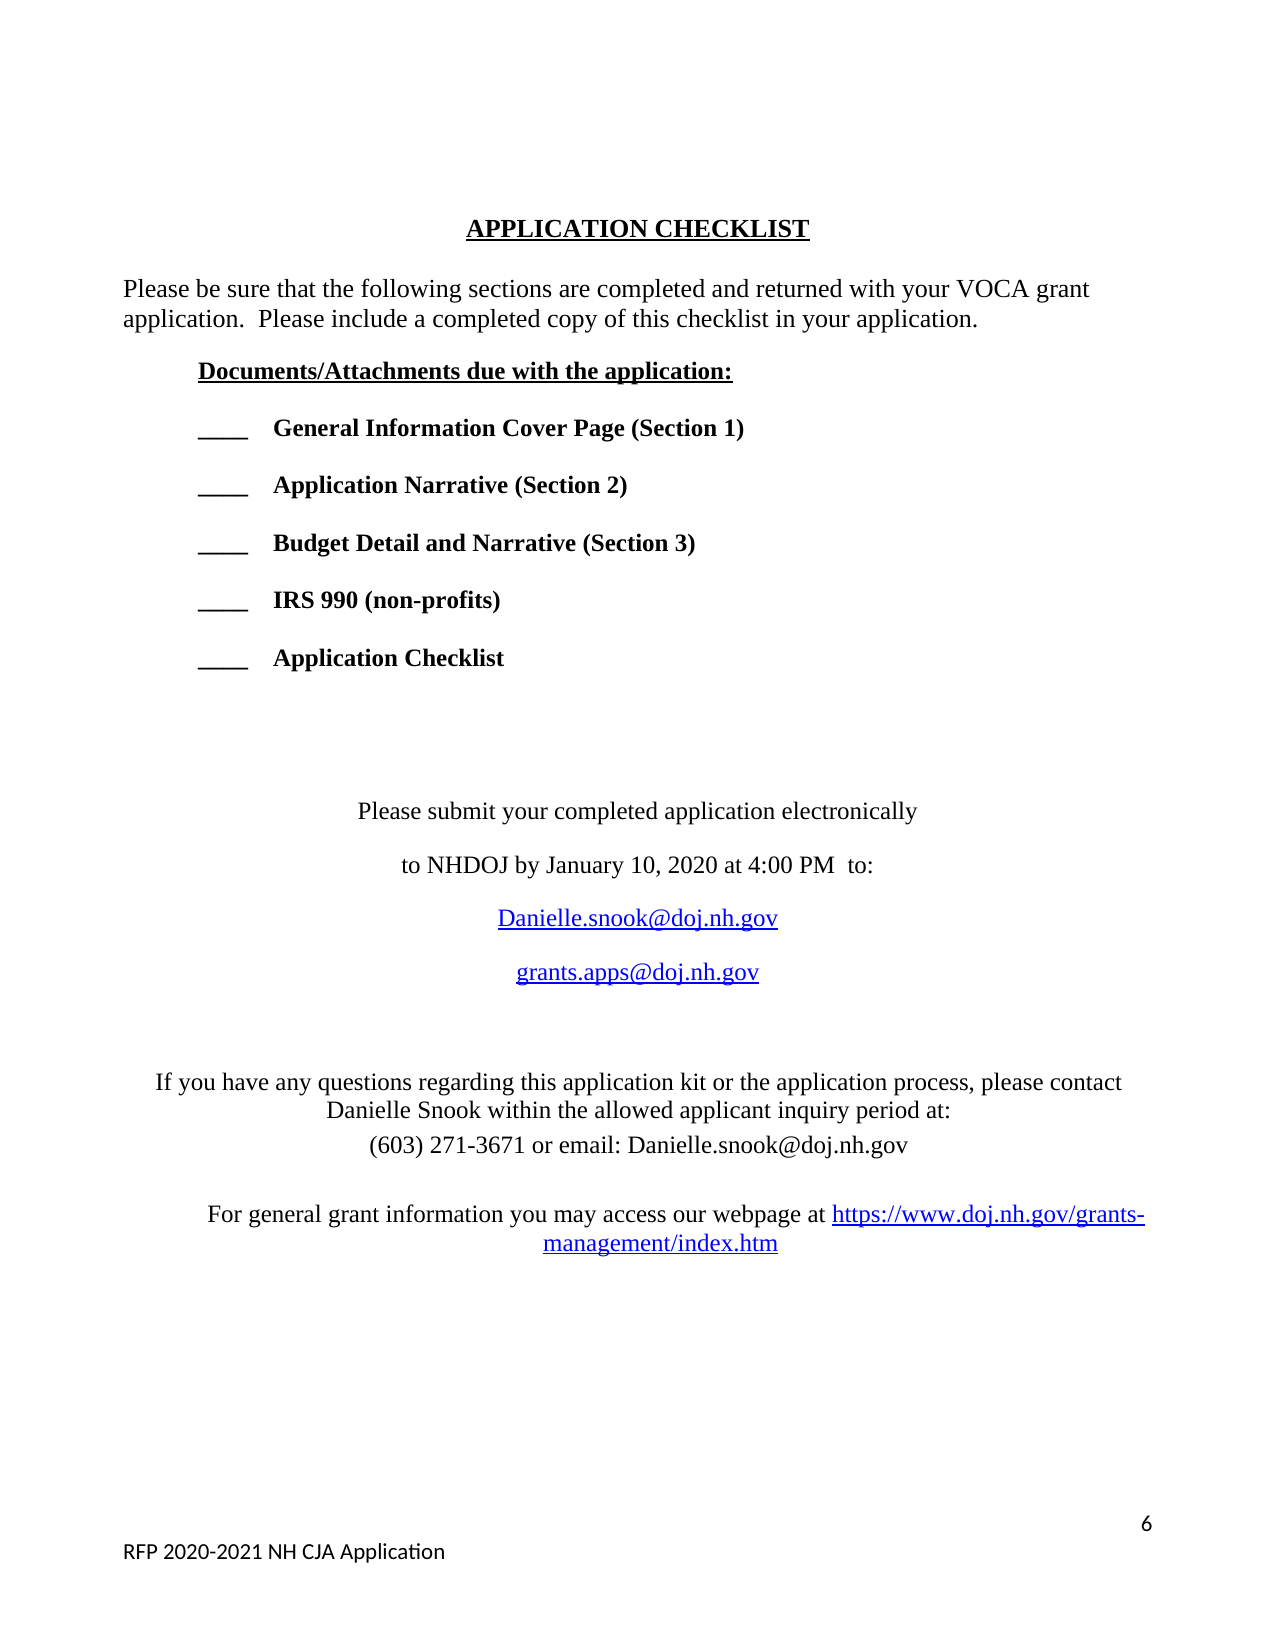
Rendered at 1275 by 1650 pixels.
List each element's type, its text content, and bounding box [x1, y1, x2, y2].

text ____ IRS 990 (non-profits) [123, 585, 1152, 614]
text ____ Budget Detail and Narrative (Section 3) [123, 528, 1152, 556]
text For general grant information you may access our webpage at https://www.doj.nh.gov/grants-management/index.htm [167, 1199, 1154, 1257]
text Please be sure that the following sections are completed and returned with your VOCA grant application. Please include a completed copy of this checklist in your application. [123, 273, 1152, 333]
text ____ Application Checklist [123, 643, 1152, 671]
text (603) 271-3671 or email: Danielle.snook@doj.nh.gov [123, 1130, 1154, 1159]
text ____ General Information Cover Page (Section 1) [123, 413, 1152, 441]
text to NHDOJ by January 10, 2020 at 4:00 PM to: [123, 850, 1152, 878]
text grants.apps@doj.nh.gov [123, 957, 1152, 986]
text If you have any questions regarding this application kit or the application process, please contact Danielle Snook within the allowed applicant inquiry period at: [123, 1067, 1154, 1124]
text ____ Application Narrative (Section 2) [123, 470, 1152, 499]
text Documents/Attachments due with the application: [123, 363, 1152, 384]
text APPLICATION CHECKLIST [123, 213, 1152, 243]
text Danielle.snook@doj.nh.gov [123, 903, 1152, 932]
text Please submit your completed application electronically [123, 796, 1152, 824]
